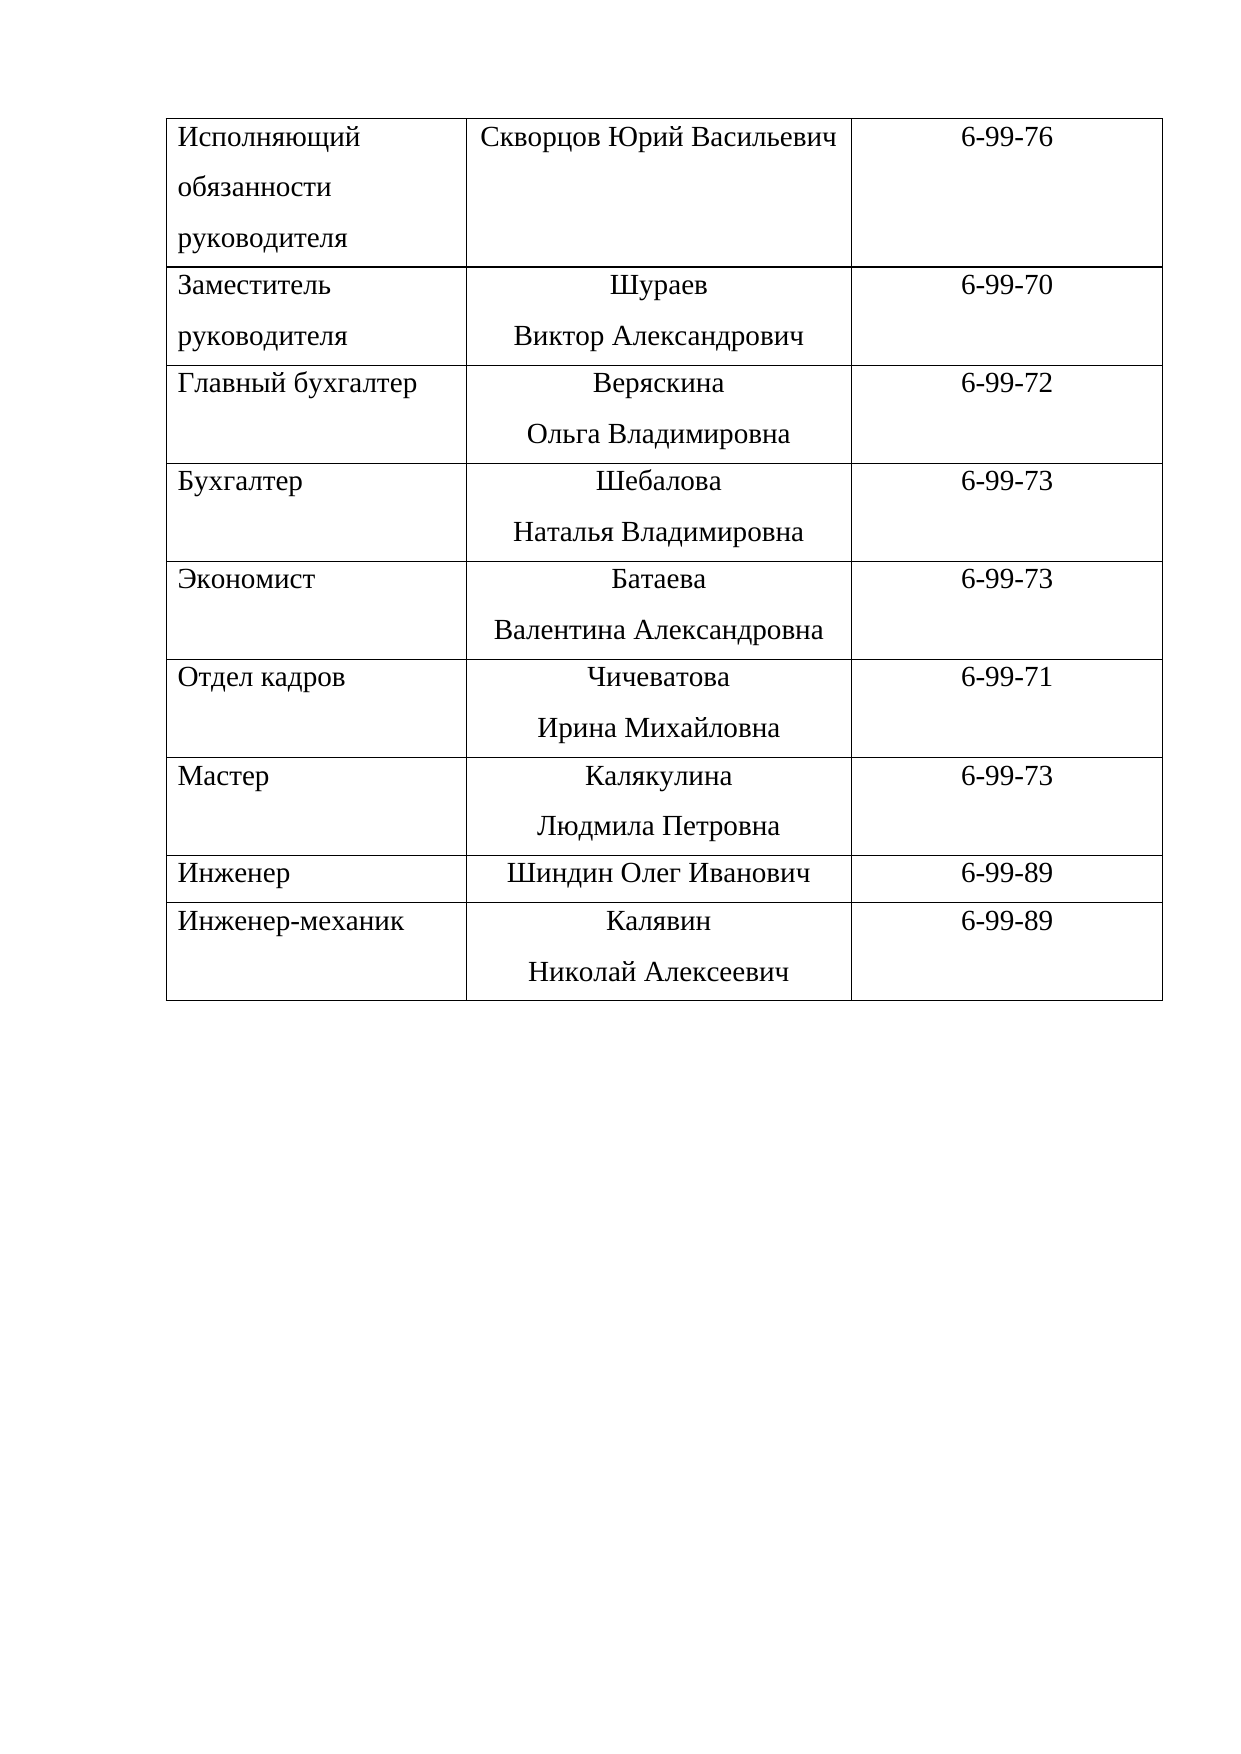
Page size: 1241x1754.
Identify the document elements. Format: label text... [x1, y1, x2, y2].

table_cell Экономист [167, 562, 466, 658]
table_cell Мастер [167, 758, 466, 854]
table_cell Батаева Валентина Александровна [467, 562, 851, 658]
table_cell Калявин Николай Алексеевич [467, 903, 851, 1000]
table_cell 6-99-73 [852, 464, 1162, 561]
table_cell Чичеватова Ирина Михайловна [467, 660, 851, 757]
table_header Исполняющий обязанности руководителя [167, 119, 466, 266]
table_cell 6-99-70 [852, 268, 1162, 364]
table_cell Веряскина Ольга Владимировна [467, 366, 851, 462]
table_cell Бухгалтер [167, 464, 466, 561]
table_cell 6-99-71 [852, 660, 1162, 757]
table_cell Шебалова Наталья Владимировна [467, 464, 851, 561]
table_cell Инженер-механик [167, 903, 466, 1000]
table_cell 6-99-89 [852, 856, 1162, 902]
table_cell Шиндин Олег Иванович [467, 856, 851, 902]
table_cell Заместитель руководителя [167, 268, 466, 364]
table_header 6-99-76 [852, 119, 1162, 266]
table_cell Отдел кадров [167, 660, 466, 757]
table_cell 6-99-73 [852, 562, 1162, 658]
table_cell Калякулина Людмила Петровна [467, 758, 851, 854]
table_cell Инженер [167, 856, 466, 902]
table_cell 6-99-73 [852, 758, 1162, 854]
table_cell Главный бухгалтер [167, 366, 466, 462]
table_cell Шураев Виктор Александрович [467, 268, 851, 364]
table_cell 6-99-72 [852, 366, 1162, 462]
table_header Скворцов Юрий Васильевич [467, 119, 851, 266]
table_cell 6-99-89 [852, 903, 1162, 1000]
